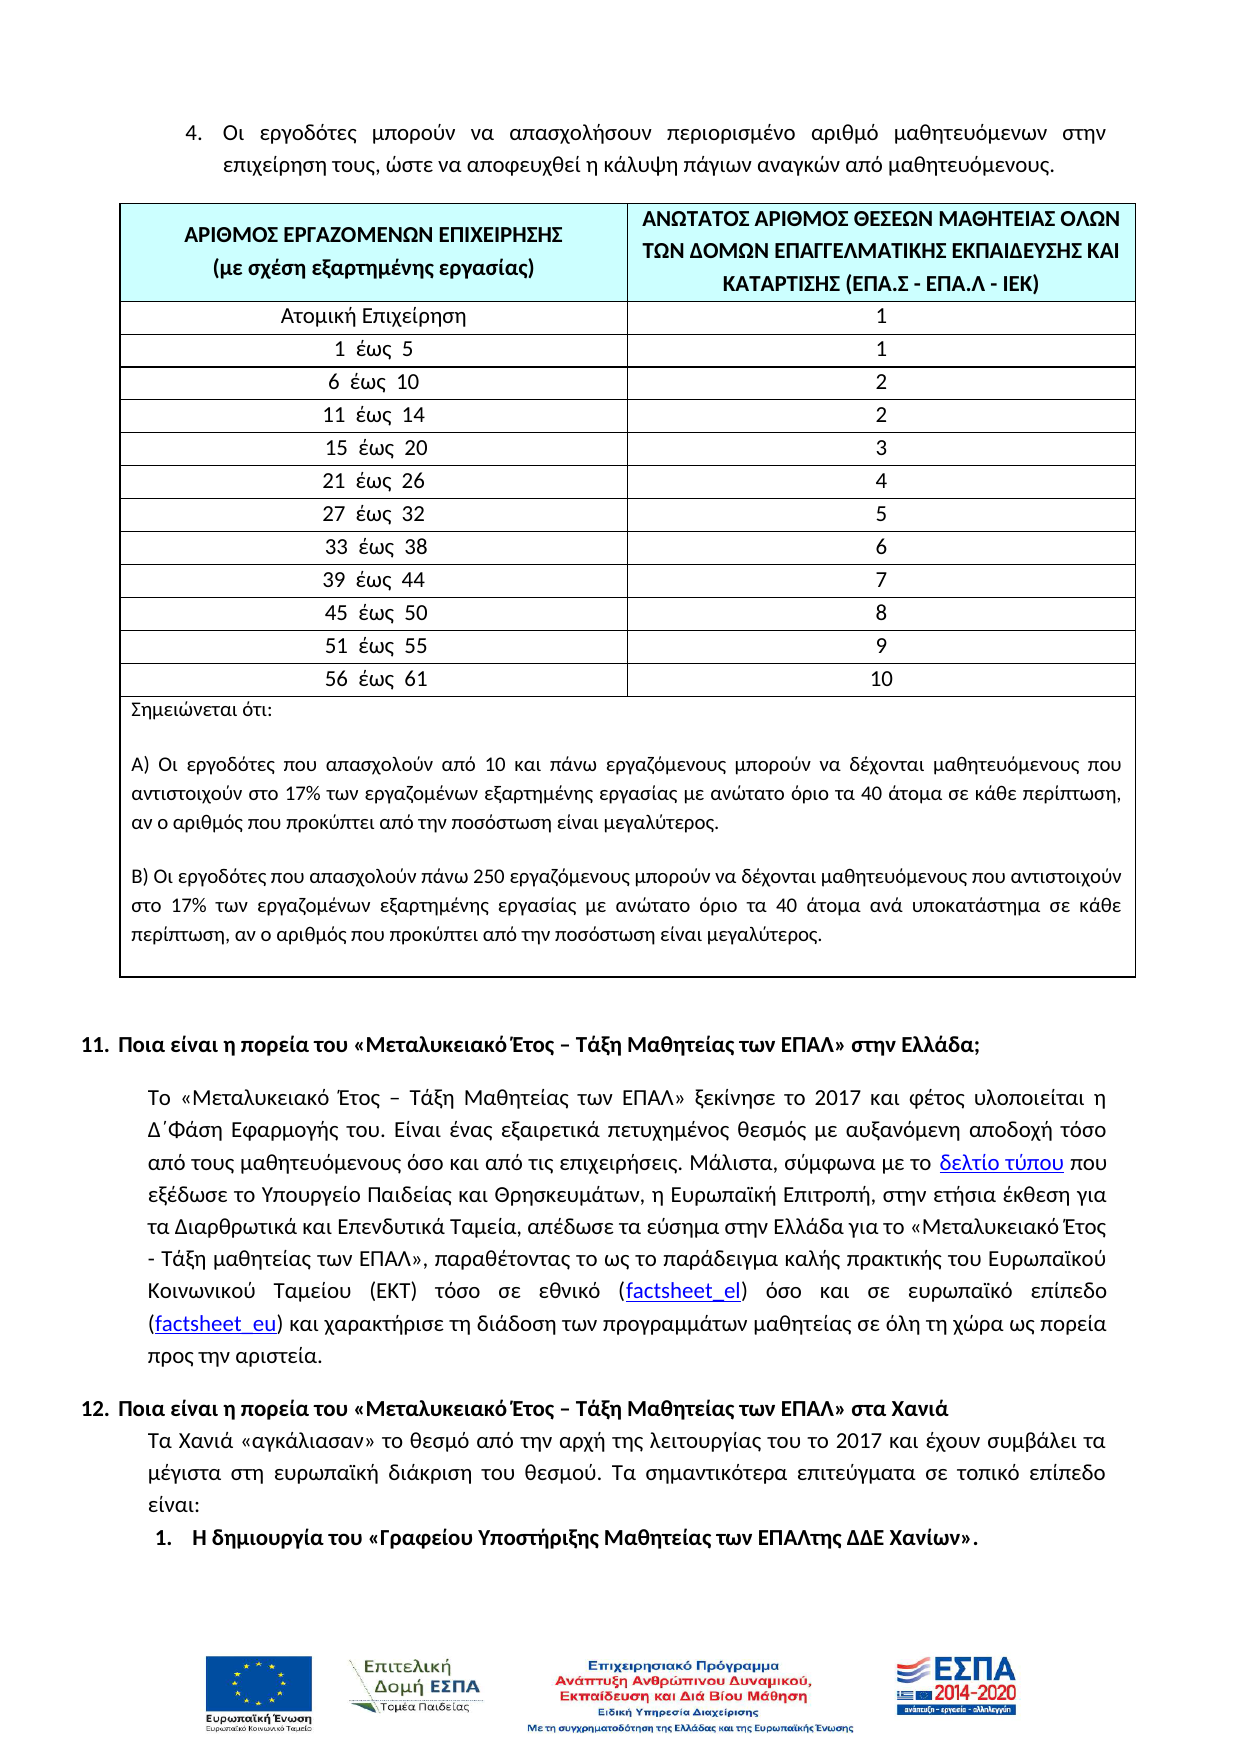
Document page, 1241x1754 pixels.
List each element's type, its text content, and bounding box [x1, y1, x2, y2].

table_cell 27 έως 32 [121, 499, 627, 531]
list Ποια είναι η πορεία του «Μεταλυκειακό Έτος – Τάξη Μαθητείας των ΕΠΑΛ» στην Ελλάδα; [81, 1030, 1107, 1058]
table_cell 5 [628, 499, 1135, 531]
table_cell 39 έως 44 [121, 565, 627, 597]
list Η δημιουργία του «Γραφείου Υποστήριξης Μαθητείας των ΕΠΑΛτης ΔΔΕ Χανίων». [154, 1523, 1107, 1551]
table_cell 2 [628, 368, 1135, 399]
table_cell 21 έως 26 [121, 466, 627, 498]
table_cell 9 [628, 631, 1135, 663]
list Τα Χανιά «αγκάλιασαν» το θεσμό από την αρχή της λειτουργίας του το 2017 και έχουν συμβάλει τα μέγιστα στη ευρωπαϊκή διάκριση του θεσμού. Τα σημαντικότερα επιτεύγματα σε τοπικό επίπεδο είναι: [148, 1426, 1107, 1518]
table_cell 7 [628, 565, 1135, 597]
list Οι εργοδότες μπορούν να απασχολήσουν περιορισμένο αριθμό μαθητευόμενων στην επιχείρηση τους, ώστε να αποφευχθεί η κάλυψη πάγιων αναγκών από μαθητευόμενους. [185, 118, 1107, 178]
table_cell 2 [628, 400, 1135, 432]
table_cell Σημειώνεται ότι: Α) Οι εργοδότες που απασχολούν από 10 και πάνω εργαζόμενους μπορούν να δέχονται μαθητευόμενους που αντιστοιχούν στο 17% των εργαζομένων εξαρτημένης εργασίας με ανώτατο όριο τα 40 άτομα σε κάθε περίπτωση, αν ο αριθμός που προκύπτει από την ποσόστωση είναι μεγαλύτερος. Β) Οι εργοδότες που απασχολούν πάνω 250 εργαζόμενους μπορούν να δέχονται μαθητευόμενους που αντιστοιχούν στο 17% των εργαζομένων εξαρτημένης εργασίας με ανώτατο όριο τα 40 άτομα ανά υποκατάστημα σε κάθε περίπτωση, αν ο αριθμός που προκύπτει από την ποσόστωση είναι μεγαλύτερος. [121, 697, 1135, 976]
table_cell 6 έως 10 [121, 368, 627, 399]
table_cell 8 [628, 598, 1135, 630]
table_header ΑΡΙΘΜΟΣ ΕΡΓΑΖΟΜΕΝΩΝ ΕΠΙΧΕΙΡΗΣΗΣ (με σχέση εξαρτημένης εργασίας) [121, 204, 627, 301]
table_cell 10 [628, 664, 1135, 696]
text Το «Μεταλυκειακό Έτος – Τάξη Μαθητείας των ΕΠΑΛ» ξεκίνησε το 2017 και φέτος υλοποιείται η Δ΄Φάση Εφαρμογής του. Είναι ένας εξαιρετικά πετυχημένος θεσμός με αυξανόμενη αποδοχή τόσο από τους μαθητευόμενους όσο και από τις επιχειρήσεις. Μάλιστα, σύμφωνα με το δελτίο τύπου που εξέδωσε το Υπουργείο Παιδείας και Θρησκευμάτων, η Ευρωπαϊκή Επιτροπή, στην ετήσια έκθεση για τα Διαρθρωτικά και Επενδυτικά Ταμεία, απέδωσε τα εύσημα στην Ελλάδα για το «Μεταλυκειακό Έτος - Τάξη μαθητείας των ΕΠΑΛ», παραθέτοντας το ως το παράδειγμα καλής πρακτικής του Ευρωπαϊκού Κοινωνικού Ταμείου (ΕΚΤ) τόσο σε εθνικό (factsheet_el) όσο και σε ευρωπαϊκό επίπεδο (factsheet_eu) και χαρακτήρισε τη διάδοση των προγραμμάτων μαθητείας σε όλη τη χώρα ως πορεία προς την αριστεία. [148, 1083, 1107, 1369]
table_header ΑΝΩΤΑΤΟΣ ΑΡΙΘΜΟΣ ΘΕΣΕΩΝ ΜΑΘΗΤΕΙΑΣ ΟΛΩΝ ΤΩΝ ΔΟΜΩΝ ΕΠΑΓΓΕΛΜΑΤΙΚΗΣ ΕΚΠΑΙΔΕΥΣΗΣ ΚΑΙ ΚΑΤΑΡΤΙΣΗΣ (ΕΠΑ.Σ - ΕΠΑ.Λ - ΙΕΚ) [628, 204, 1135, 301]
table_cell Ατομική Επιχείρηση [121, 302, 627, 333]
table_cell 45 έως 50 [121, 598, 627, 630]
table_cell 33 έως 38 [121, 532, 627, 564]
table_cell 4 [628, 466, 1135, 498]
table_cell 3 [628, 433, 1135, 465]
table_cell 6 [628, 532, 1135, 564]
table_cell 56 έως 61 [121, 664, 627, 696]
table_cell 1 [628, 335, 1135, 366]
table_cell 51 έως 55 [121, 631, 627, 663]
table_cell 1 έως 5 [121, 335, 627, 366]
table_cell 1 [628, 302, 1135, 333]
table_cell 15 έως 20 [121, 433, 627, 465]
list Ποια είναι η πορεία του «Μεταλυκειακό Έτος – Τάξη Μαθητείας των ΕΠΑΛ» στα Χανιά [81, 1394, 1107, 1422]
picture [147, 1633, 1044, 1737]
table_cell 11 έως 14 [121, 400, 627, 432]
